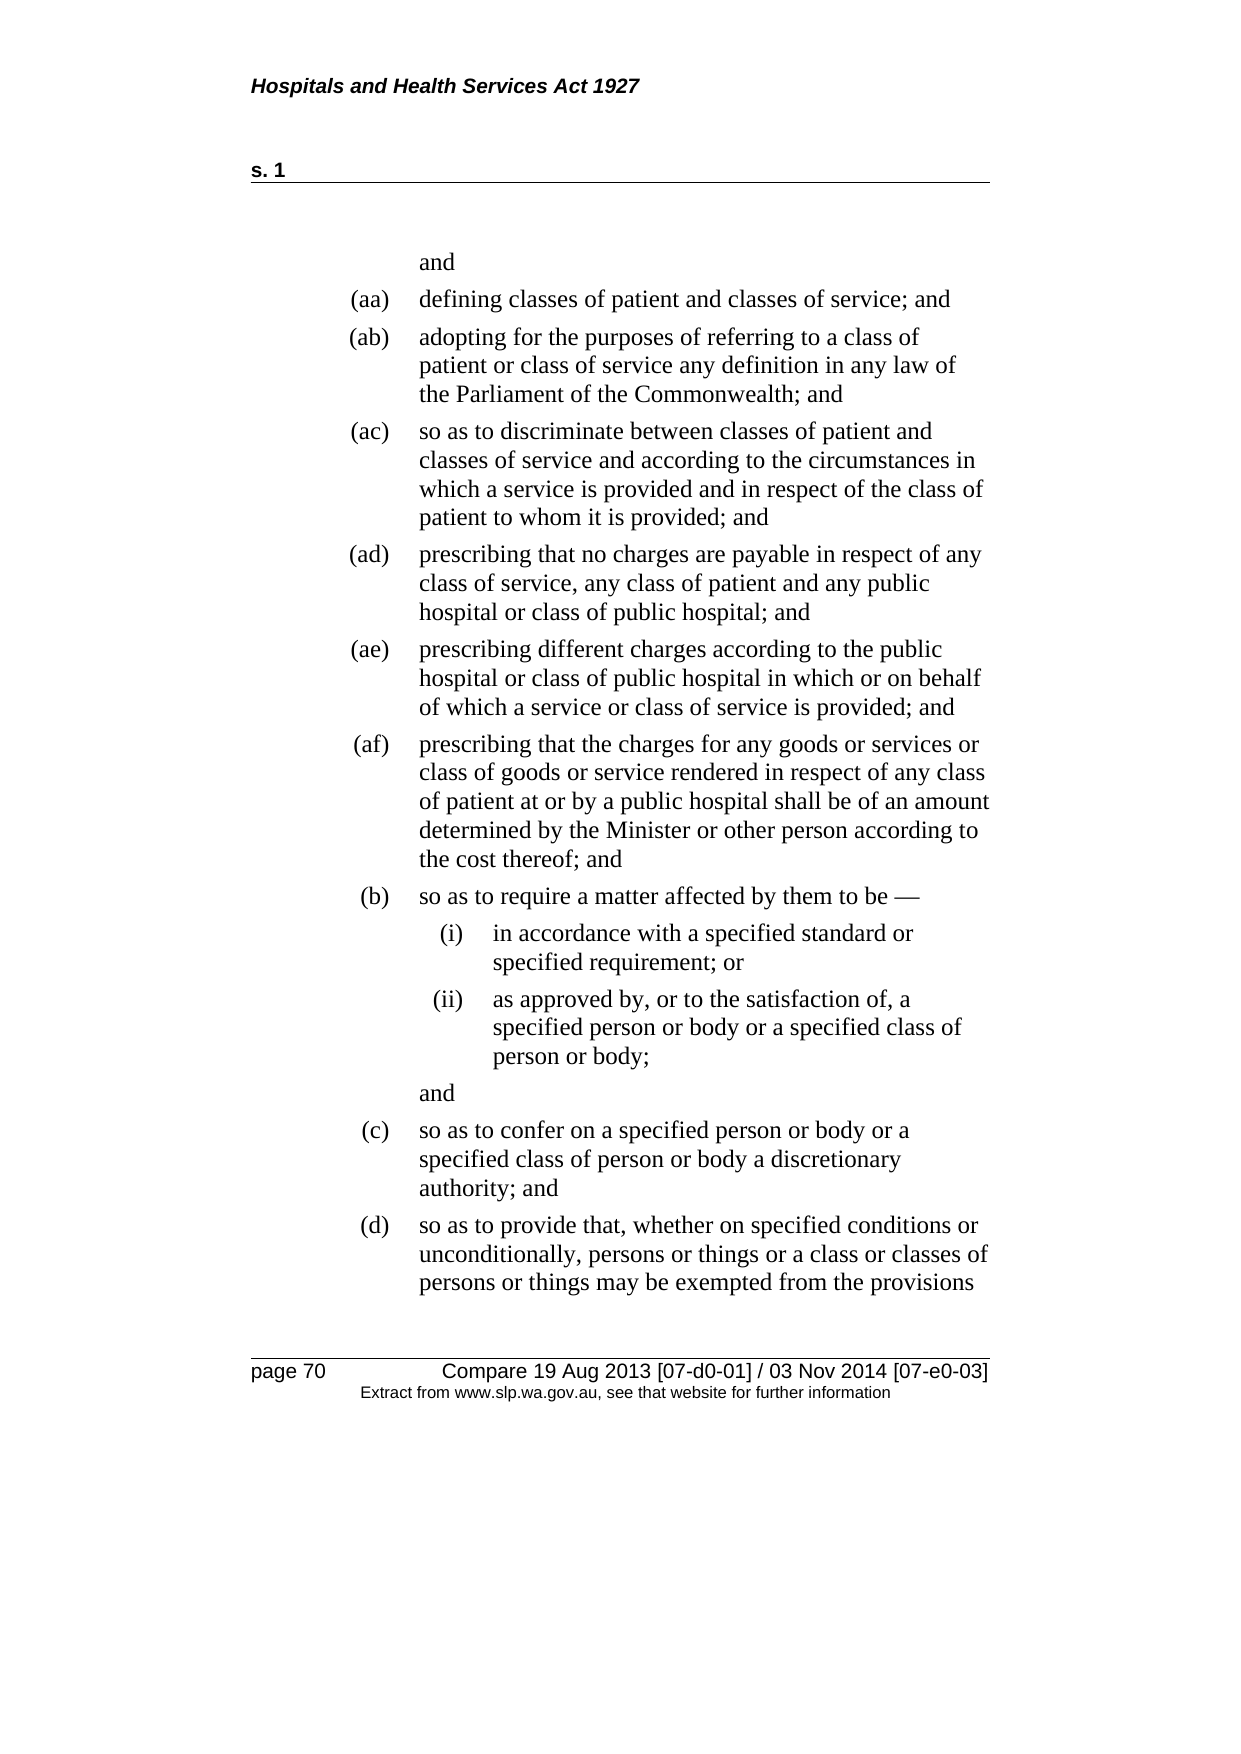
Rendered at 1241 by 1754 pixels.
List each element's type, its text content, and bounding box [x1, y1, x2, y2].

text (af) prescribing that the charges for any goods or services or class of goods or service rendered in respect of any class of patient at or by a public hospital shall be of an amount determined by the Minister or other person according to the cost thereof; and [251, 729, 990, 872]
text (ii) as approved by, or to the satisfaction of, a specified person or body or a specified class of person or body; [251, 984, 990, 1070]
text and [251, 1078, 990, 1107]
text and [251, 247, 990, 276]
text (ab) adopting for the purposes of referring to a class of patient or class of service any definition in any law of the Parliament of the Commonwealth; and [251, 322, 990, 408]
text (i) in accordance with a specified standard or specified requirement; or [251, 918, 990, 975]
text (ac) so as to discriminate between classes of patient and classes of service and according to the circumstances in which a service is provided and in respect of the class of patient to whom it is provided; and [251, 416, 990, 531]
text (c) so as to confer on a specified person or body or a specified class of person or body a discretionary authority; and [251, 1115, 990, 1202]
text (ae) prescribing different charges according to the public hospital or class of public hospital in which or on behalf of which a service or class of service is provided; and [251, 634, 990, 720]
text (aa) defining classes of patient and classes of service; and [251, 284, 990, 313]
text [251, 1210, 990, 1296]
text (ad) prescribing that no charges are payable in respect of any class of service, any class of patient and any public hospital or class of public hospital; and [251, 539, 990, 626]
text (b) so as to require a matter affected by them to be — [251, 881, 990, 909]
